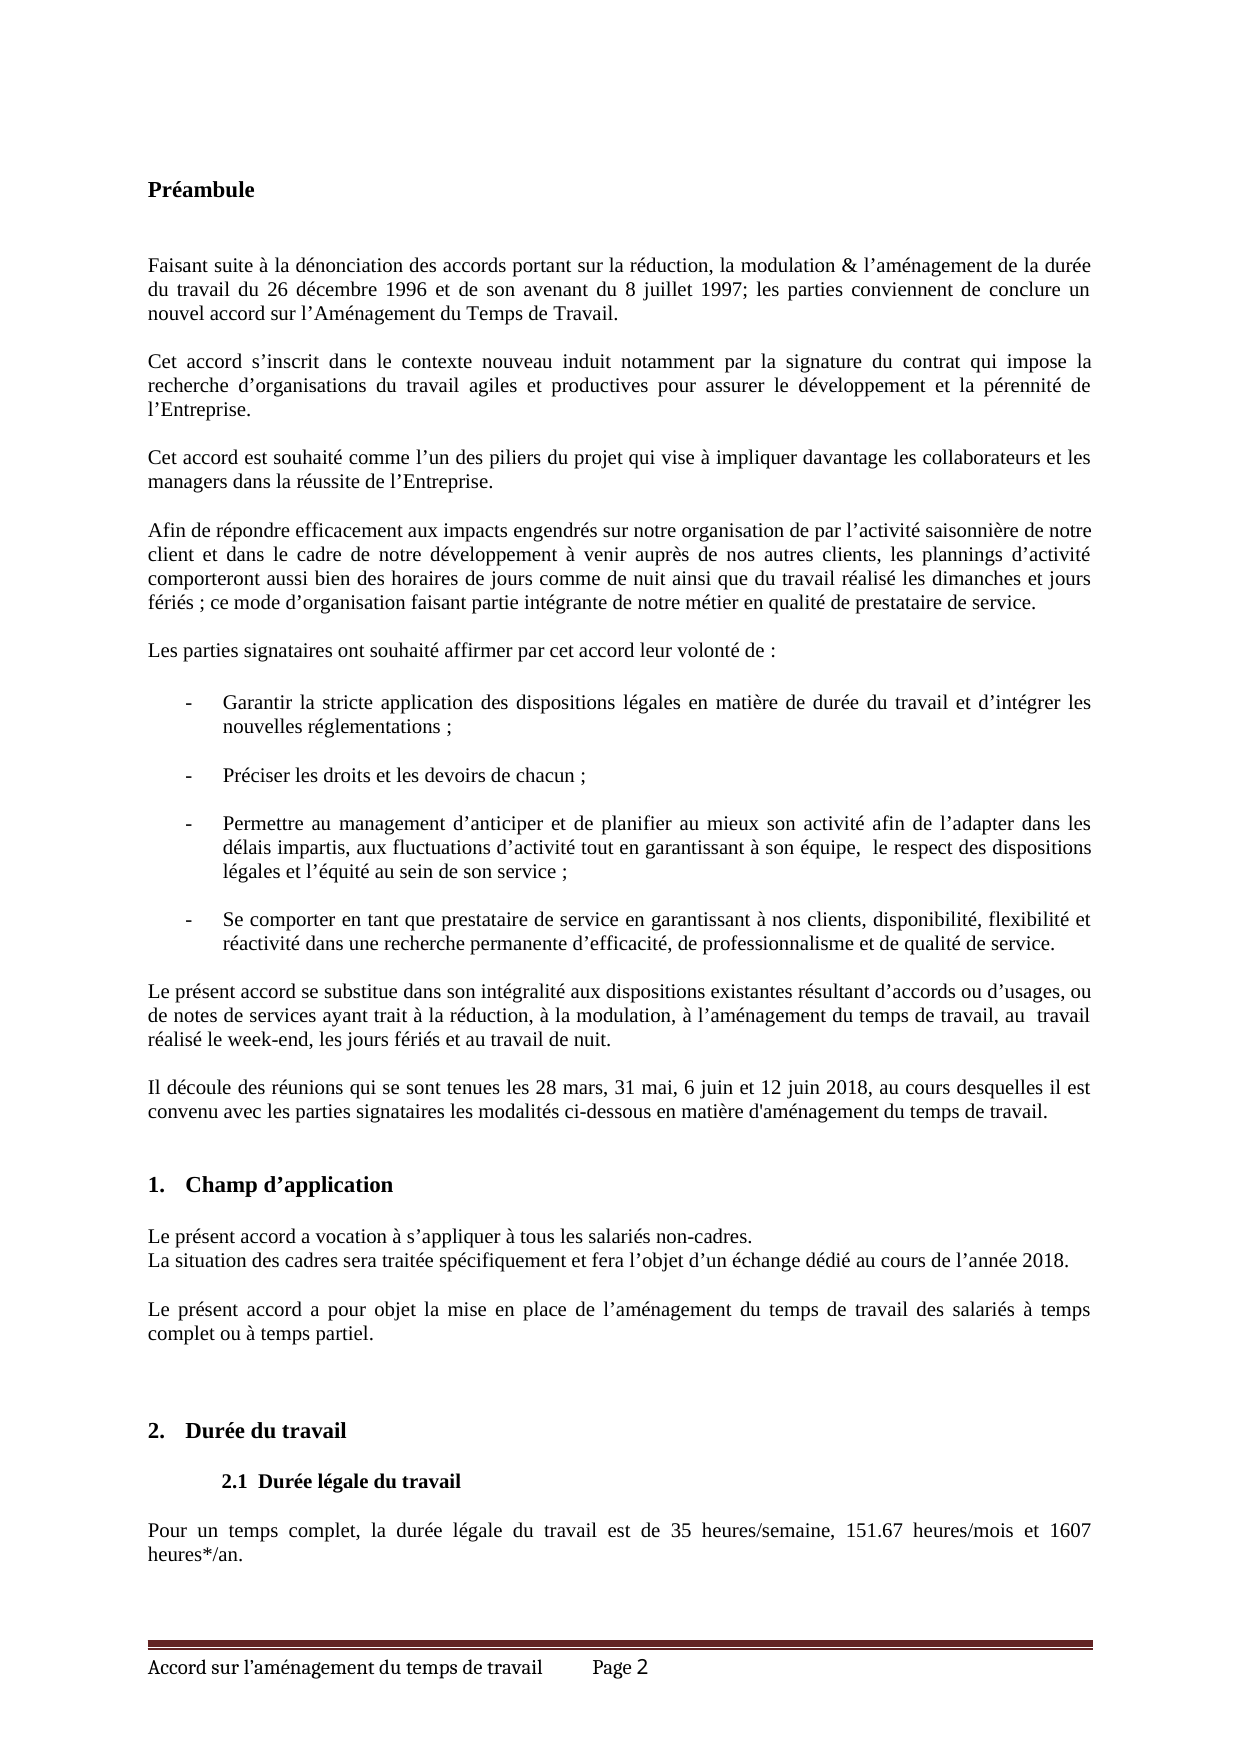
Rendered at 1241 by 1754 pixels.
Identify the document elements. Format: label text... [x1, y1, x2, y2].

list Permettre au management d’anticiper et de planifier au mieux son activité afin de l’adapter dans les délais impartis, aux fluctuations d’activité tout en garantissant à son équipe, le respect des dispositions légales et l’équité au sein de son service ; [185, 811, 1093, 883]
text Préambule [148, 176, 1093, 202]
text Le présent accord a pour objet la mise en place de l’aménagement du temps de travail des salariés à temps complet ou à temps partiel. [148, 1296, 1093, 1344]
text Le présent accord se substitue dans son intégralité aux dispositions existantes résultant d’accords ou d’usages, ou de notes de services ayant trait à la réduction, à la modulation, à l’aménagement du temps de travail, au travail réalisé le week-end, les jours fériés et au travail de nuit. [148, 979, 1093, 1051]
text La situation des cadres sera traitée spécifiquement et fera l’objet d’un échange dédié au cours de l’année 2018. [148, 1248, 1093, 1272]
list Préciser les droits et les devoirs de chacun ; [185, 762, 1093, 787]
text Cet accord s’inscrit dans le contexte nouveau induit notamment par la signature du contrat qui impose la recherche d’organisations du travail agiles et productives pour assurer le développement et la pérennité de l’Entreprise. [148, 349, 1093, 421]
text Les parties signataires ont souhaité affirmer par cet accord leur volonté de : [148, 638, 1093, 662]
list Garantir la stricte application des dispositions légales en matière de durée du travail et d’intégrer les nouvelles réglementations ; [185, 690, 1093, 738]
text Afin de répondre efficacement aux impacts engendrés sur notre organisation de par l’activité saisonnière de notre client et dans le cadre de notre développement à venir auprès de nos autres clients, les plannings d’activité comporteront aussi bien des horaires de jours comme de nuit ainsi que du travail réalisé les dimanches et jours fériés ; ce mode d’organisation faisant partie intégrante de notre métier en qualité de prestataire de service. [148, 517, 1093, 614]
text Il découle des réunions qui se sont tenues les 28 mars, 31 mai, 6 juin et 12 juin 2018, au cours desquelles il est convenu avec les parties signataires les modalités ci-dessous en matière d'aménagement du temps de travail. [148, 1075, 1093, 1123]
list Se comporter en tant que prestataire de service en garantissant à nos clients, disponibilité, flexibilité et réactivité dans une recherche permanente d’efficacité, de professionnalisme et de qualité de service. [185, 907, 1093, 955]
text Le présent accord a vocation à s’appliquer à tous les salariés non-cadres. [148, 1224, 1093, 1248]
list Champ d’application [148, 1172, 1093, 1198]
list Durée du travail [148, 1417, 1093, 1443]
text 2.1 Durée légale du travail [185, 1469, 1093, 1493]
text Cet accord est souhaité comme l’un des piliers du projet qui vise à impliquer davantage les collaborateurs et les managers dans la réussite de l’Entreprise. [148, 445, 1093, 493]
text Pour un temps complet, la durée légale du travail est de 35 heures/semaine, 151.67 heures/mois et 1607 heures*/an. [148, 1518, 1093, 1566]
text Faisant suite à la dénonciation des accords portant sur la réduction, la modulation & l’aménagement de la durée du travail du 26 décembre 1996 et de son avenant du 8 juillet 1997; les parties conviennent de conclure un nouvel accord sur l’Aménagement du Temps de Travail. [148, 253, 1093, 325]
